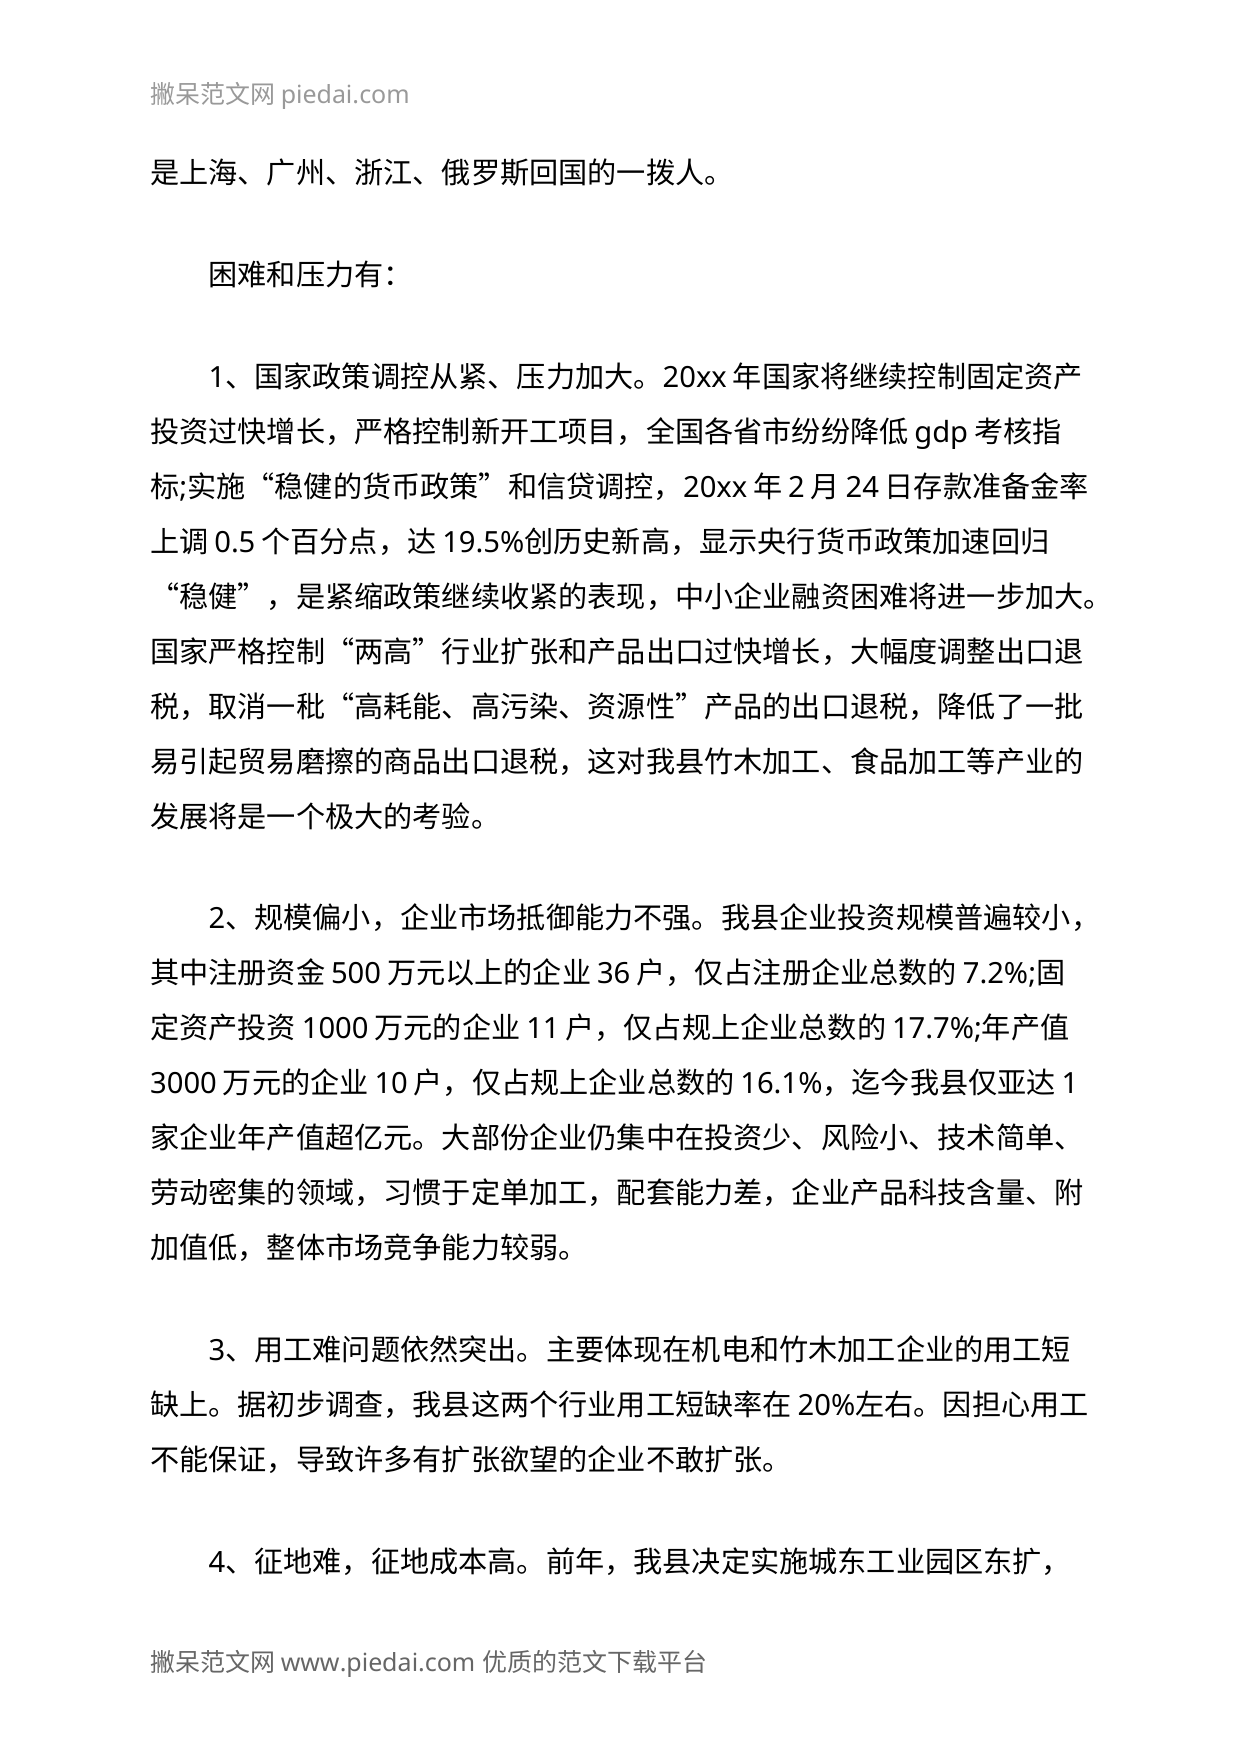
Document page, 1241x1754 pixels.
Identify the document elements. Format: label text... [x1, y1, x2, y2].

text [150, 150, 1090, 192]
text 2、规模偏小，企业市场抵御能力不强。我县企业投资规模普遍较小，其中注册资金500万元以上的企业36户，仅占注册企业总数的7.2%;固定资产投资1000万元的企业11户，仅占规上企业总数的17.7%;年产值3000万元的企业10户，仅占规上企业总数的16.1%，迄今我县仅亚达1家企业年产值超亿元。大部份企业仍集中在投资少、风险小、技术简单、劳动密集的领域，习惯于定单加工，配套能力差，企业产品科技含量、附加值低，整体市场竞争能力较弱。 [150, 895, 1090, 1267]
text 1、国家政策调控从紧、压力加大。20xx年国家将继续控制固定资产投资过快增长，严格控制新开工项目，全国各省市纷纷降低gdp考核指标;实施“稳健的货币政策”和信贷调控，20xx年2月24日存款准备金率上调0.5个百分点，达19.5%创历史新高，显示央行货币政策加速回归“稳健”，是紧缩政策继续收紧的表现，中小企业融资困难将进一步加大。国家严格控制“两高”行业扩张和产品出口过快增长，大幅度调整出口退税，取消一秕“高耗能、高污染、资源性”产品的出口退税，降低了一批易引起贸易磨擦的商品出口退税，这对我县竹木加工、食品加工等产业的发展将是一个极大的考验。 [150, 353, 1090, 835]
text 困难和压力有： [150, 252, 1090, 294]
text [150, 1538, 1090, 1581]
text 3、用工难问题依然突出。主要体现在机电和竹木加工企业的用工短缺上。据初步调查，我县这两个行业用工短缺率在20%左右。因担心用工不能保证，导致许多有扩张欲望的企业不敢扩张。 [150, 1326, 1090, 1479]
